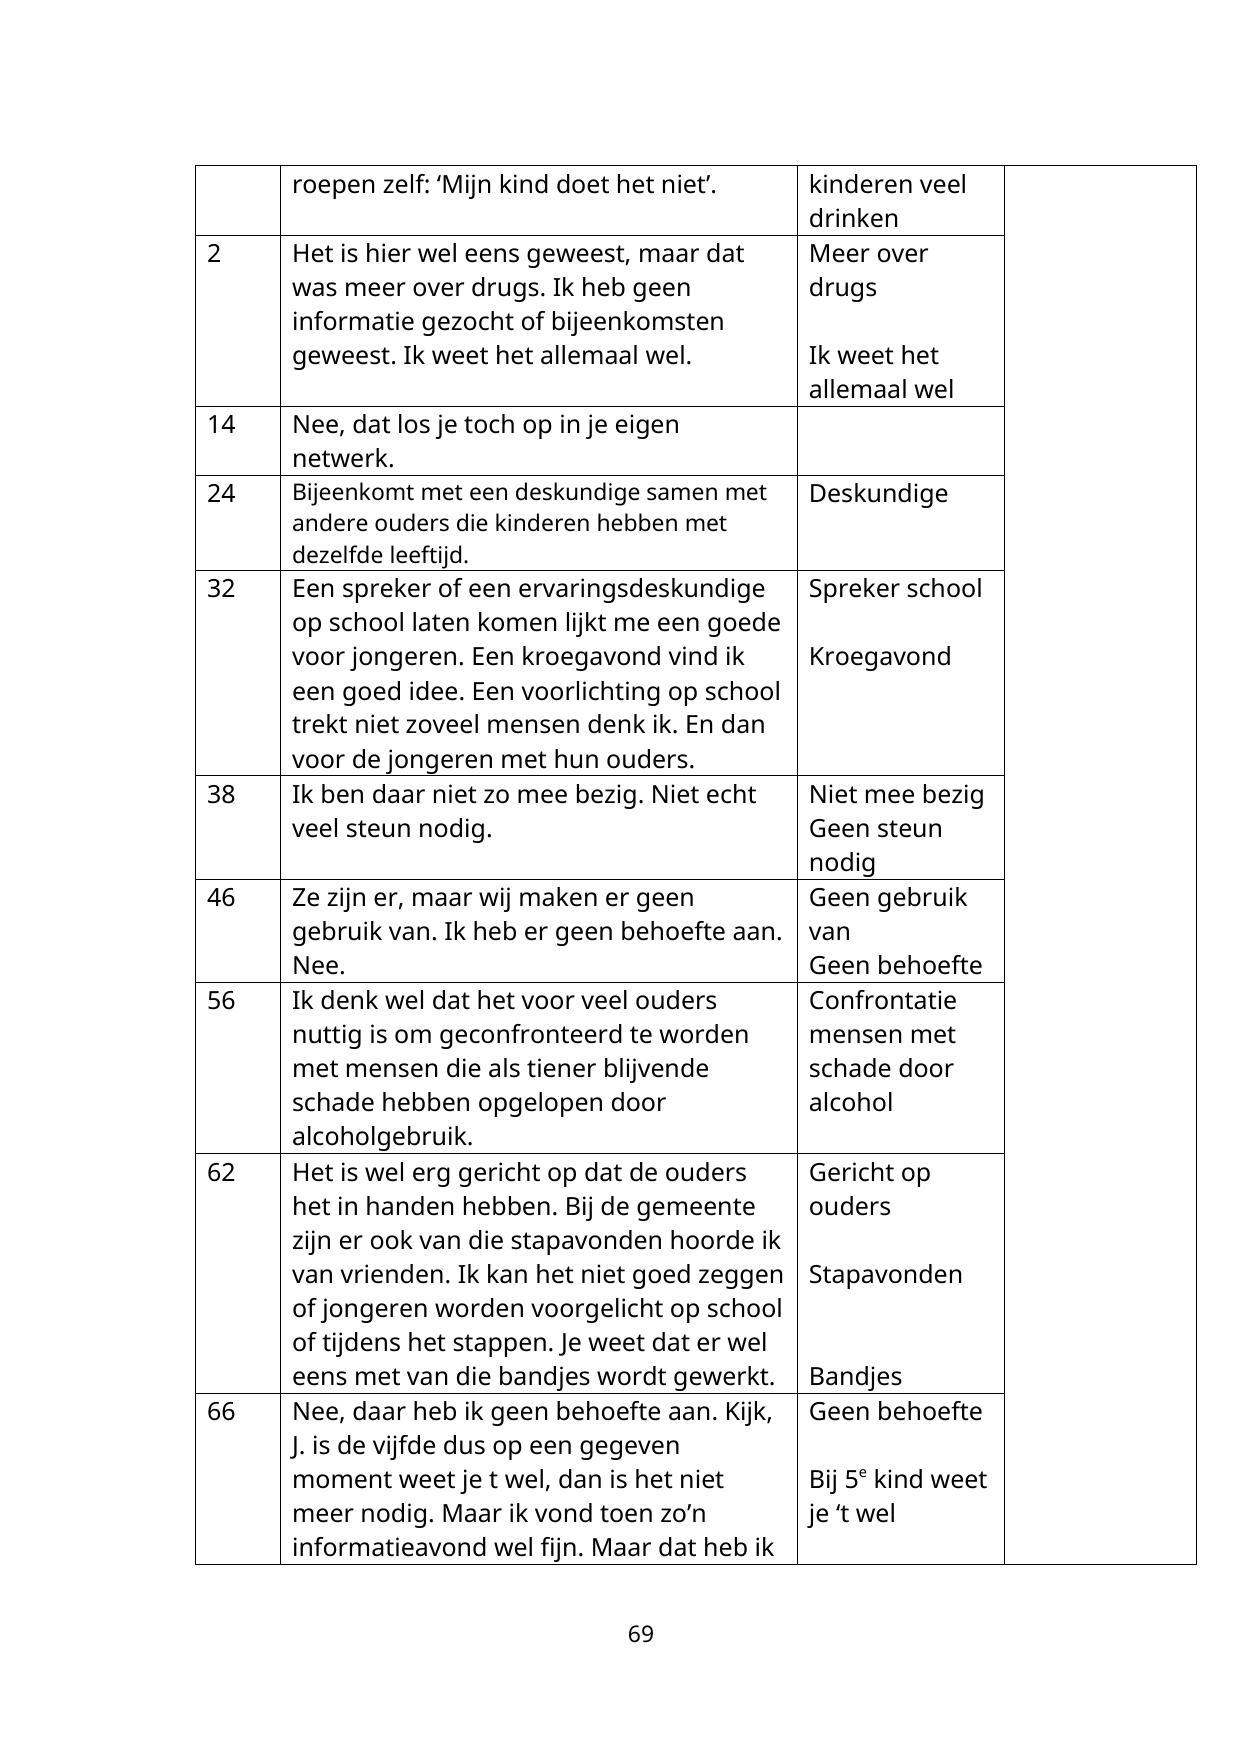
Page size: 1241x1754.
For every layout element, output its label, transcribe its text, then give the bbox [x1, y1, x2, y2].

table_cell Deskundige [798, 476, 1004, 570]
table_cell 24 [196, 476, 280, 570]
table_cell 66 [196, 1394, 280, 1564]
table_cell Bijeenkomt met een deskundige samen met andere ouders die kinderen hebben met dezelfde leeftijd. [281, 476, 797, 570]
table_cell 1 [196, 166, 280, 234]
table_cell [798, 1394, 1004, 1564]
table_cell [281, 1394, 797, 1564]
table_cell 32 [196, 571, 280, 775]
table_cell 62 [196, 1154, 280, 1393]
table_cell Geen gebruik van Geen behoefte [798, 880, 1004, 982]
table_cell Ik ben daar niet zo mee bezig. Niet echt veel steun nodig. [281, 776, 797, 878]
table_cell Nee, dat los je toch op in je eigen netwerk. [281, 407, 797, 475]
table_cell Spreker school Kroegavond [798, 571, 1004, 775]
table_cell Meer over drugs Ik weet het allemaal wel [798, 236, 1004, 406]
table_cell Het is wel erg gericht op dat de ouders het in handen hebben. Bij de gemeente zijn er ook van die stapavonden hoorde ik van vrienden. Ik kan het niet goed zeggen of jongeren worden voorgelicht op school of tijdens het stappen. Je weet dat er wel eens met van die bandjes wordt gewerkt. [281, 1154, 797, 1393]
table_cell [281, 166, 797, 234]
table_cell 56 [196, 983, 280, 1153]
table_cell Een spreker of een ervaringsdeskundige op school laten komen lijkt me een goede voor jongeren. Een kroegavond vind ik een goed idee. Een voorlichting op school trekt niet zoveel mensen denk ik. En dan voor de jongeren met hun ouders. [281, 571, 797, 775]
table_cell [1005, 166, 1196, 1564]
table_cell Gericht op ouders Stapavonden Bandjes [798, 1154, 1004, 1393]
table_cell Ik denk wel dat het voor veel ouders nuttig is om geconfronteerd te worden met mensen die als tiener blijvende schade hebben opgelopen door alcoholgebruik. [281, 983, 797, 1153]
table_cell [798, 166, 1004, 234]
table_cell Het is hier wel eens geweest, maar dat was meer over drugs. Ik heb geen informatie gezocht of bijeenkomsten geweest. Ik weet het allemaal wel. [281, 236, 797, 406]
table_cell 14 [196, 407, 280, 475]
table_cell [798, 407, 1004, 475]
table_cell 46 [196, 880, 280, 982]
table_cell 38 [196, 776, 280, 878]
table_cell Ze zijn er, maar wij maken er geen gebruik van. Ik heb er geen behoefte aan. Nee. [281, 880, 797, 982]
table_cell 2 [196, 236, 280, 406]
table_cell Niet mee bezig Geen steun nodig [798, 776, 1004, 878]
table_cell Confrontatie mensen met schade door alcohol [798, 983, 1004, 1153]
